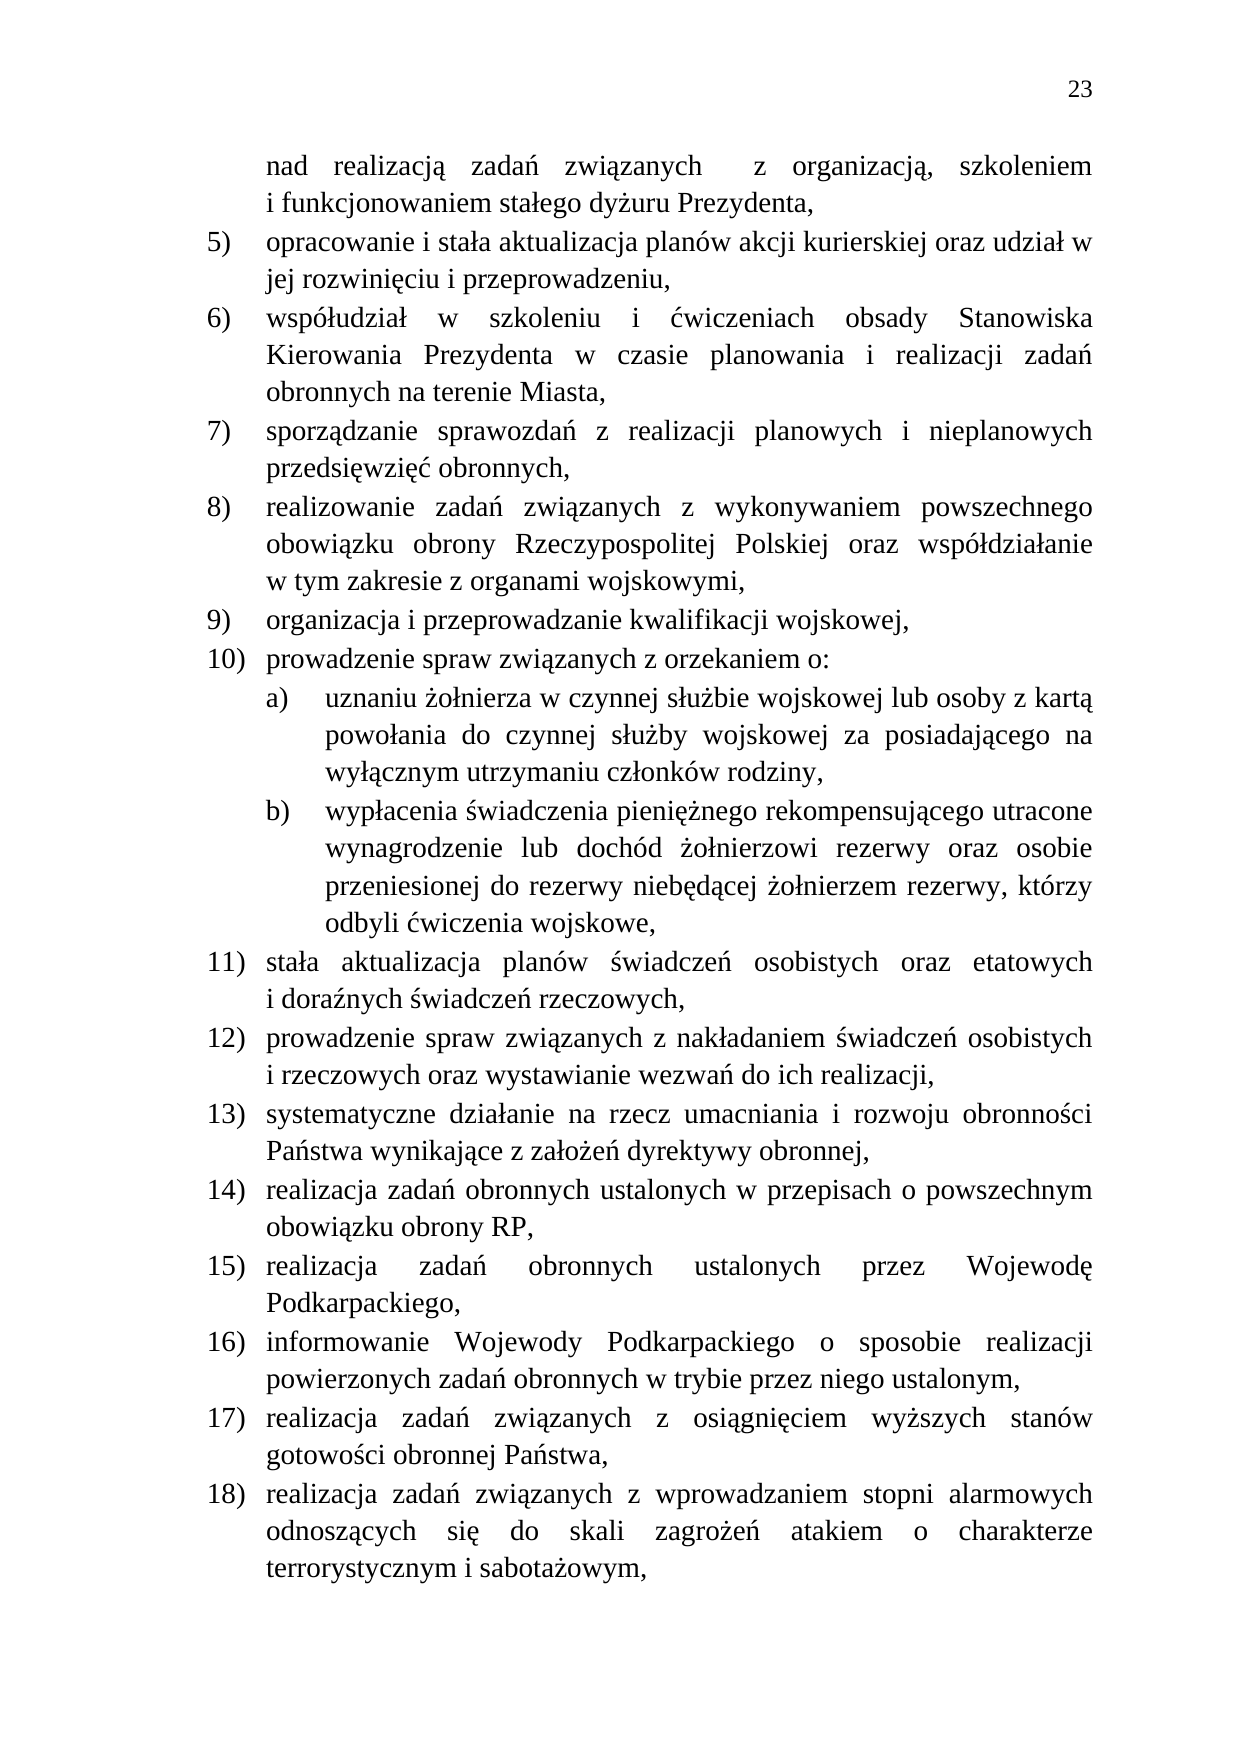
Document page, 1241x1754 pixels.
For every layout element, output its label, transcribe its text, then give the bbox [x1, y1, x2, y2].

list opracowanie i stała aktualizacja planów akcji kurierskiej oraz udział w jej rozwinięciu i przeprowadzeniu, [207, 224, 1093, 294]
list realizacja zadań związanych z wprowadzaniem stopni alarmowych odnoszących się do skali zagrożeń atakiem o charakterze terrorystycznym i sabotażowym, [207, 1476, 1093, 1584]
list stała aktualizacja planów świadczeń osobistych oraz etatowych i doraźnych świadczeń rzeczowych, [207, 944, 1093, 1014]
list wypłacenia świadczenia pieniężnego rekompensującego utracone wynagrodzenie lub dochód żołnierzowi rezerwy oraz osobie przeniesionej do rezerwy niebędącej żołnierzem rezerwy, którzy odbyli ćwiczenia wojskowe, [266, 793, 1093, 938]
list realizacja zadań obronnych ustalonych przez Wojewodę Podkarpackiego, [207, 1248, 1093, 1318]
list prowadzenie spraw związanych z nakładaniem świadczeń osobistych i rzeczowych oraz wystawianie wezwań do ich realizacji, [207, 1020, 1093, 1090]
list organizacja i przeprowadzanie kwalifikacji wojskowej, [207, 602, 1093, 636]
list uznaniu żołnierza w czynnej służbie wojskowej lub osoby z kartą powołania do czynnej służby wojskowej za posiadającego na wyłącznym utrzymaniu członków rodziny, [266, 680, 1093, 788]
list współudział w szkoleniu i ćwiczeniach obsady Stanowiska Kierowania Prezydenta w czasie planowania i realizacji zadań obronnych na terenie Miasta, [207, 300, 1093, 408]
list systematyczne działanie na rzecz umacniania i rozwoju obronności Państwa wynikające z założeń dyrektywy obronnej, [207, 1096, 1093, 1166]
list informowanie Wojewody Podkarpackiego o sposobie realizacji powierzonych zadań obronnych w trybie przez niego ustalonym, [207, 1324, 1093, 1394]
list sporządzanie sprawozdań z realizacji planowych i nieplanowych przedsięwzięć obronnych, [207, 413, 1093, 484]
list realizowanie zadań związanych z wykonywaniem powszechnego obowiązku obrony Rzeczypospolitej Polskiej oraz współdziałanie w tym zakresie z organami wojskowymi, [207, 489, 1093, 597]
list prowadzenie spraw związanych z orzekaniem o: [207, 641, 1093, 675]
list realizacja zadań związanych z osiągnięciem wyższych stanów gotowości obronnej Państwa, [207, 1400, 1093, 1471]
list realizacja zadań obronnych ustalonych w przepisach o powszechnym obowiązku obrony RP, [207, 1172, 1093, 1242]
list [207, 148, 1093, 218]
